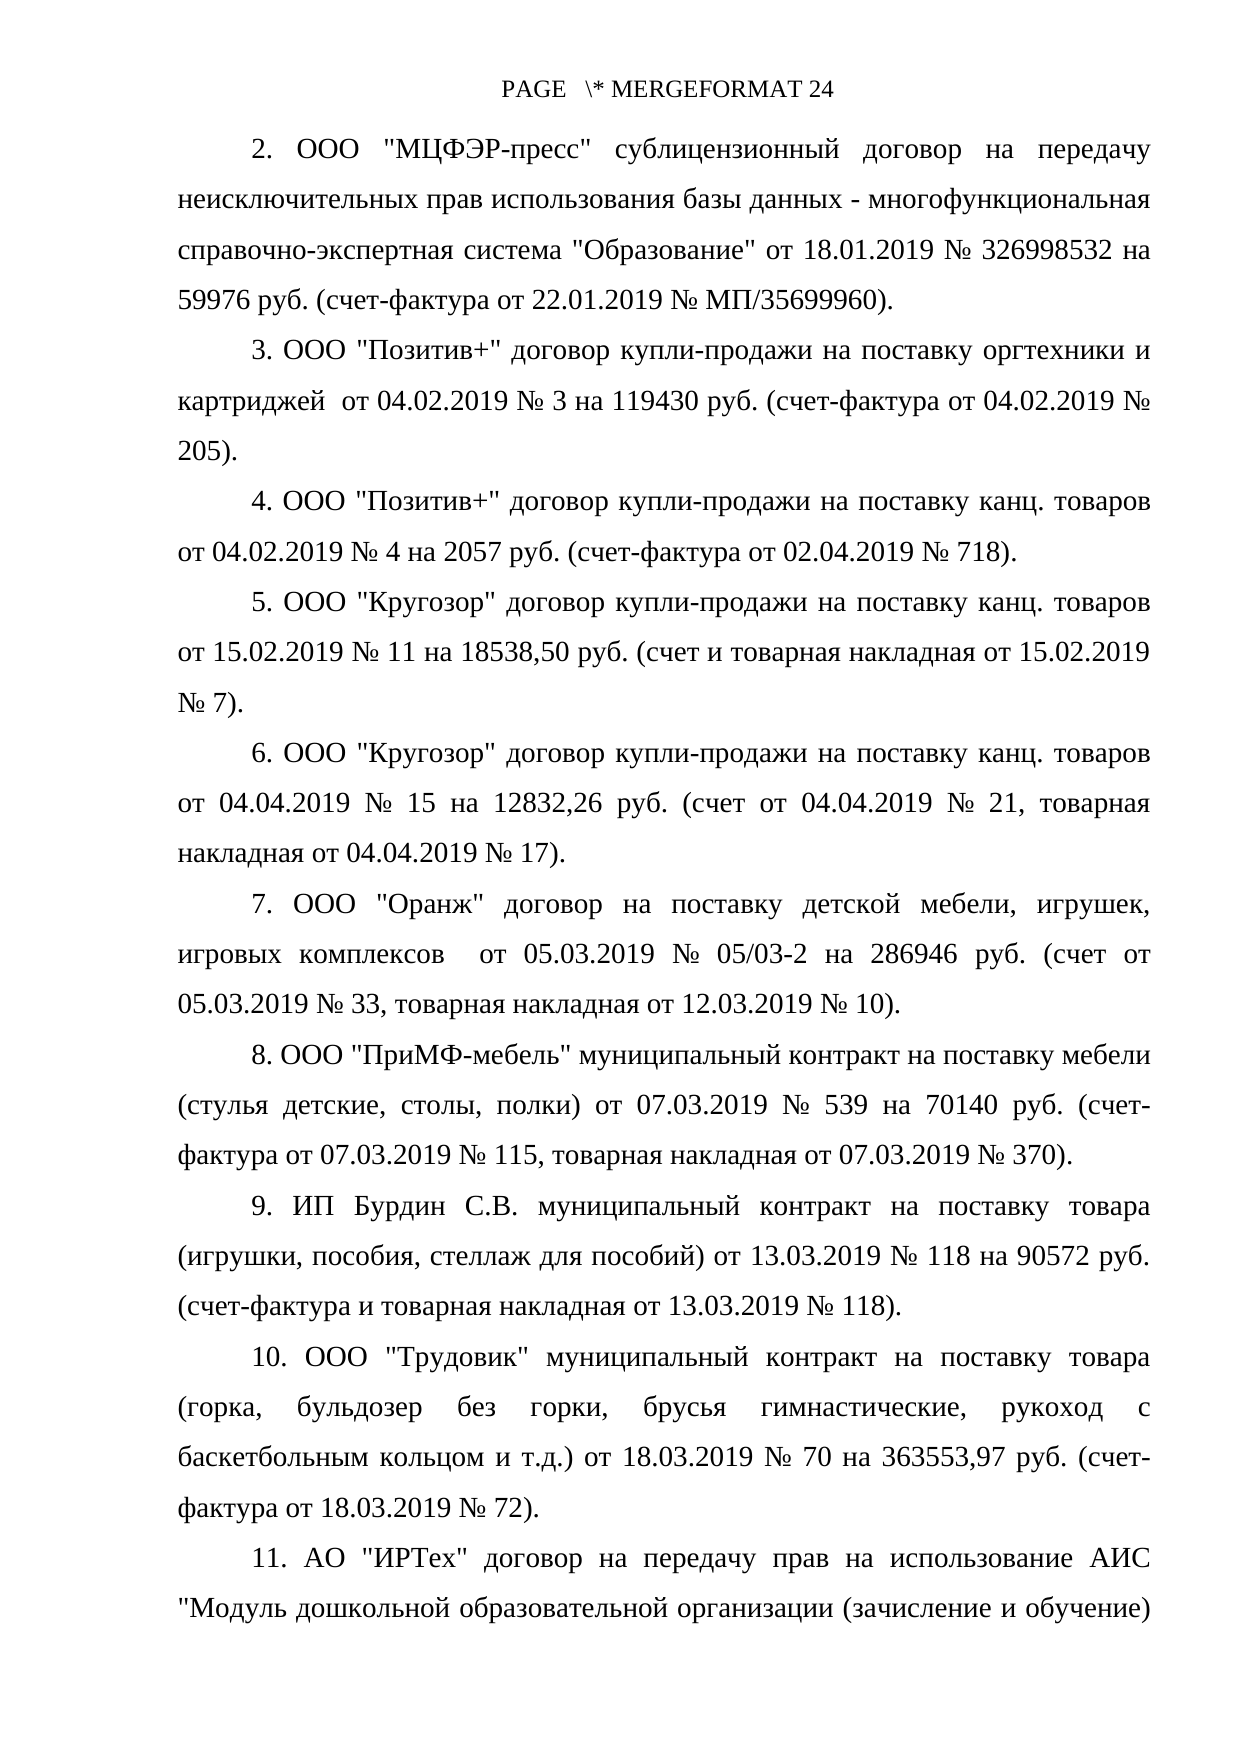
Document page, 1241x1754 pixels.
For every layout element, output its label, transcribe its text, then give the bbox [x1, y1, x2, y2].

text 6. ООО "Кругозор" договор купли-продажи на поставку канц. товаров от 04.04.2019 № 15 на 12832,26 руб. (счет от 04.04.2019 № 21, товарная накладная от 04.04.2019 № 17). [177, 735, 1152, 869]
text 5. ООО "Кругозор" договор купли-продажи на поставку канц. товаров от 15.02.2019 № 11 на 18538,50 руб. (счет и товарная накладная от 15.02.2019 № 7). [177, 584, 1152, 718]
text 2. ООО "МЦФЭР-пресс" сублицензионный договор на передачу неисключительных прав использования базы данных - многофункциональная справочно-экспертная система "Образование" от 18.01.2019 № 326998532 на 59976 руб. (счет-фактура от 22.01.2019 № МП/35699960). [177, 131, 1152, 316]
text 3. ООО "Позитив+" договор купли-продажи на поставку оргтехники и картриджей от 04.02.2019 № 3 на 119430 руб. (счет-фактура от 04.02.2019 № 205). [177, 332, 1152, 467]
text 10. ООО "Трудовик" муниципальный контракт на поставку товара (горка, бульдозер без горки, брусья гимнастические, рукоход с баскетбольным кольцом и т.д.) от 18.03.2019 № 70 на 363553,97 руб. (счет-фактура от 18.03.2019 № 72). [177, 1339, 1152, 1523]
text 4. ООО "Позитив+" договор купли-продажи на поставку канц. товаров от 04.02.2019 № 4 на 2057 руб. (счет-фактура от 02.04.2019 № 718). [177, 483, 1152, 567]
text 8. ООО "ПриМФ-мебель" муниципальный контракт на поставку мебели (стулья детские, столы, полки) от 07.03.2019 № 539 на 70140 руб. (счет-фактура от 07.03.2019 № 115, товарная накладная от 07.03.2019 № 370). [177, 1037, 1152, 1171]
text 7. ООО "Оранж" договор на поставку детской мебели, игрушек, игровых комплексов от 05.03.2019 № 05/03-2 на 286946 руб. (счет от 05.03.2019 № 33, товарная накладная от 12.03.2019 № 10). [177, 886, 1152, 1020]
text 9. ИП Бурдин С.В. муниципальный контракт на поставку товара (игрушки, пособия, стеллаж для пособий) от 13.03.2019 № 118 на 90572 руб. (счет-фактура и товарная накладная от 13.03.2019 № 118). [177, 1188, 1152, 1322]
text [177, 1540, 1152, 1624]
